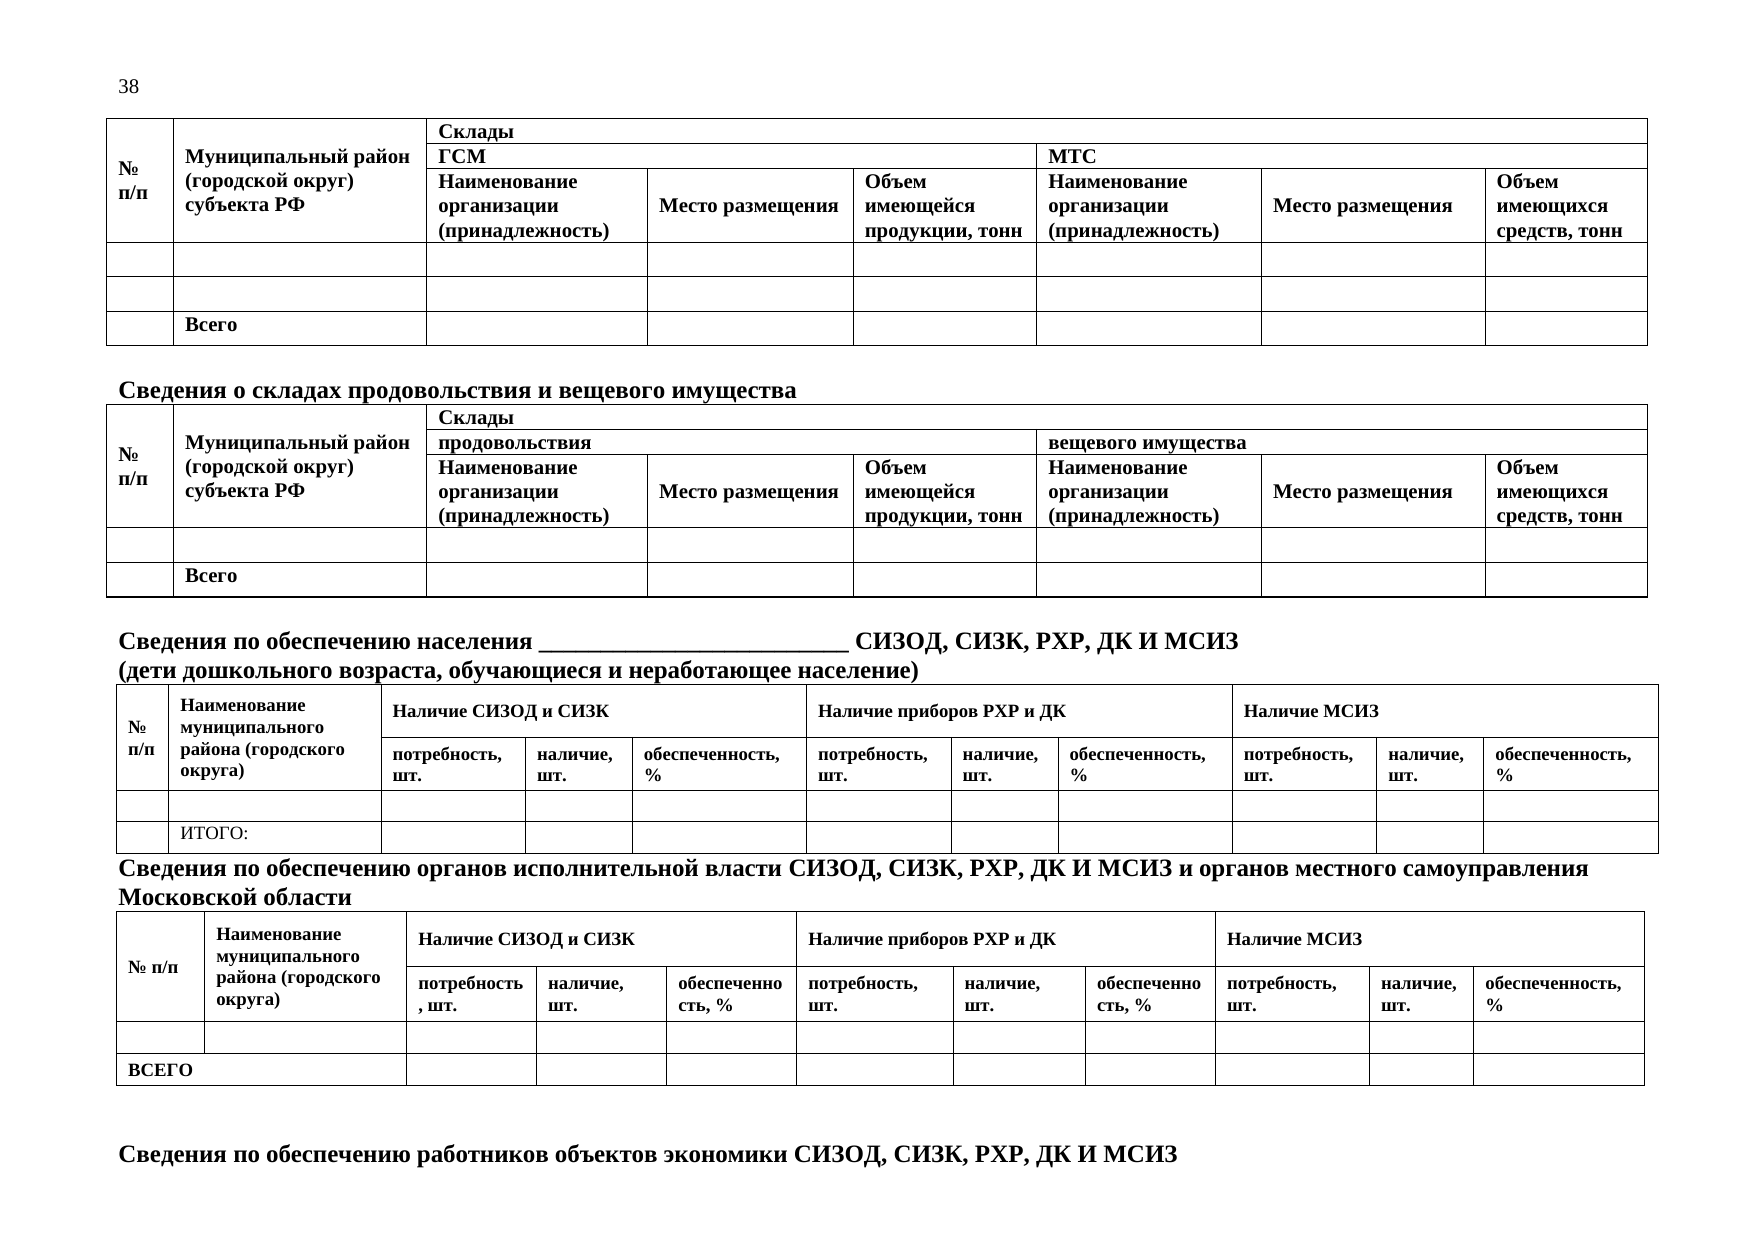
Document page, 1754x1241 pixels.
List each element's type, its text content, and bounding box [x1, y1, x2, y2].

text Сведения о складах продовольствия и вещевого имущества [118, 375, 1636, 404]
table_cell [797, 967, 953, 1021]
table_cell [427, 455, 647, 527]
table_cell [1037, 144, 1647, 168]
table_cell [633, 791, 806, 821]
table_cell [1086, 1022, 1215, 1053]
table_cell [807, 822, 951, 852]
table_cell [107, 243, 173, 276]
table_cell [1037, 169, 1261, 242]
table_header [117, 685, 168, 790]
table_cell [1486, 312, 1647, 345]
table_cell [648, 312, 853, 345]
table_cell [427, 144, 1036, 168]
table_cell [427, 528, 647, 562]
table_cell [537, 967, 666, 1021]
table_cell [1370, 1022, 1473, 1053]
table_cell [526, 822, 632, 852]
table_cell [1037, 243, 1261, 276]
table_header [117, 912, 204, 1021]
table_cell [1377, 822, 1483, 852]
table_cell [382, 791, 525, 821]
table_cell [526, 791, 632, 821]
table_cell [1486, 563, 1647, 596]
text Сведения по обеспечению работников объектов экономики СИЗОД, СИЗК, РХР, ДК И МСИЗ [118, 1139, 1636, 1168]
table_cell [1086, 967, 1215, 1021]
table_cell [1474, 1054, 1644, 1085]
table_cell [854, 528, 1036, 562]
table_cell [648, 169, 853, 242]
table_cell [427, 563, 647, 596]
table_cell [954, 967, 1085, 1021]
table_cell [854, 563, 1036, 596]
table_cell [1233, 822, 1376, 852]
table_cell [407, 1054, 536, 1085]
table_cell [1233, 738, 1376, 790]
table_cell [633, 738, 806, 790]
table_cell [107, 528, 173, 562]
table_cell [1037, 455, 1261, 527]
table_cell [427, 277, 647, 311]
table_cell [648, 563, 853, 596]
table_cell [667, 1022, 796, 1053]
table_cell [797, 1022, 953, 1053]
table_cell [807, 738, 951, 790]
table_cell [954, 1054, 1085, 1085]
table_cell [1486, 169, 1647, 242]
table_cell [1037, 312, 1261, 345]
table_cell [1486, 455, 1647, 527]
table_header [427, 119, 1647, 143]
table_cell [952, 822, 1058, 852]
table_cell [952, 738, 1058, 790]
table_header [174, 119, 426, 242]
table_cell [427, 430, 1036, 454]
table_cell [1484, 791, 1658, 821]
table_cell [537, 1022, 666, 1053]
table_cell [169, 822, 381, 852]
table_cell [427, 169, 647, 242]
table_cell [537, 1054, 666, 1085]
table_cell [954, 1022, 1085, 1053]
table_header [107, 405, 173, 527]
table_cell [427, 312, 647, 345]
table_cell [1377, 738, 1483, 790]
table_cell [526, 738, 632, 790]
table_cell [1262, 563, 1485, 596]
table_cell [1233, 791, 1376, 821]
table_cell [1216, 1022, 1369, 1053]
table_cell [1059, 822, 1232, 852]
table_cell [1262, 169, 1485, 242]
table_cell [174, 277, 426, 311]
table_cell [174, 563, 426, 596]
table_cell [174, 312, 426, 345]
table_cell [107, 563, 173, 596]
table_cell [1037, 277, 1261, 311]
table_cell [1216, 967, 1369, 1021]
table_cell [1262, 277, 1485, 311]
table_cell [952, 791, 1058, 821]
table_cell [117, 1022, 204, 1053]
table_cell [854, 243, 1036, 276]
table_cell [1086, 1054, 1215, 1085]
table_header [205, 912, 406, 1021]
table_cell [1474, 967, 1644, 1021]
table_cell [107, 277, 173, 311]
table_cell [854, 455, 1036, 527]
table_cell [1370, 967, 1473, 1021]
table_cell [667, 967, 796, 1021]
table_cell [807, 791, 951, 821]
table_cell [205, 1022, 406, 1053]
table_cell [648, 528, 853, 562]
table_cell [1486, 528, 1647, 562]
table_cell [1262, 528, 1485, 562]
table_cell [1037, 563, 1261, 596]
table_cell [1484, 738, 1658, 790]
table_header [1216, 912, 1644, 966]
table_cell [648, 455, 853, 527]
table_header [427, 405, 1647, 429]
text Сведения по обеспечению населения _________________________ СИЗОД, СИЗК, РХР, ДК И МСИЗ [118, 626, 1636, 655]
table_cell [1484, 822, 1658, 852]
text (дети дошкольного возраста, обучающиеся и неработающее население) [118, 655, 1636, 684]
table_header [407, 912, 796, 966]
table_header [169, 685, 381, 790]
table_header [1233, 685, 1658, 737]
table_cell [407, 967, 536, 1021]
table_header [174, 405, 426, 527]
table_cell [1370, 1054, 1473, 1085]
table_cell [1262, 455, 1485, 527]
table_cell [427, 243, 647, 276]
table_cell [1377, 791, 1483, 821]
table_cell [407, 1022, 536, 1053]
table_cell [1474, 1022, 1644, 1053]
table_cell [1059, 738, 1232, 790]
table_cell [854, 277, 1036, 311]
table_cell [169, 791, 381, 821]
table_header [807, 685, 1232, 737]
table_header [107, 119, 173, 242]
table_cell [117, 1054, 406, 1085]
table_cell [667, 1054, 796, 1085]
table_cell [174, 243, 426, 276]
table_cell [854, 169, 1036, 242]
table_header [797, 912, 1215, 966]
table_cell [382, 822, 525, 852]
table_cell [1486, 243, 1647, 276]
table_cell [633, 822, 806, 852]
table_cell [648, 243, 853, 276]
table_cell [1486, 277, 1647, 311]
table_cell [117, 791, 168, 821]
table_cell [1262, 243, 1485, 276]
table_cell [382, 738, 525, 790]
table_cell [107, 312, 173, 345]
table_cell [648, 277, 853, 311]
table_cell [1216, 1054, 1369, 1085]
text Сведения по обеспечению органов исполнительной власти СИЗОД, СИЗК, РХР, ДК И МСИЗ и органов местного самоуправления Московской области [118, 854, 1636, 911]
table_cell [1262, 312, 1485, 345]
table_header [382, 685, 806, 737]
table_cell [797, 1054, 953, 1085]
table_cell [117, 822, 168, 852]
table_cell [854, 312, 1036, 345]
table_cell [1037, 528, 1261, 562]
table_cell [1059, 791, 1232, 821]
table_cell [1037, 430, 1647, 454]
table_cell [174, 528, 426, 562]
